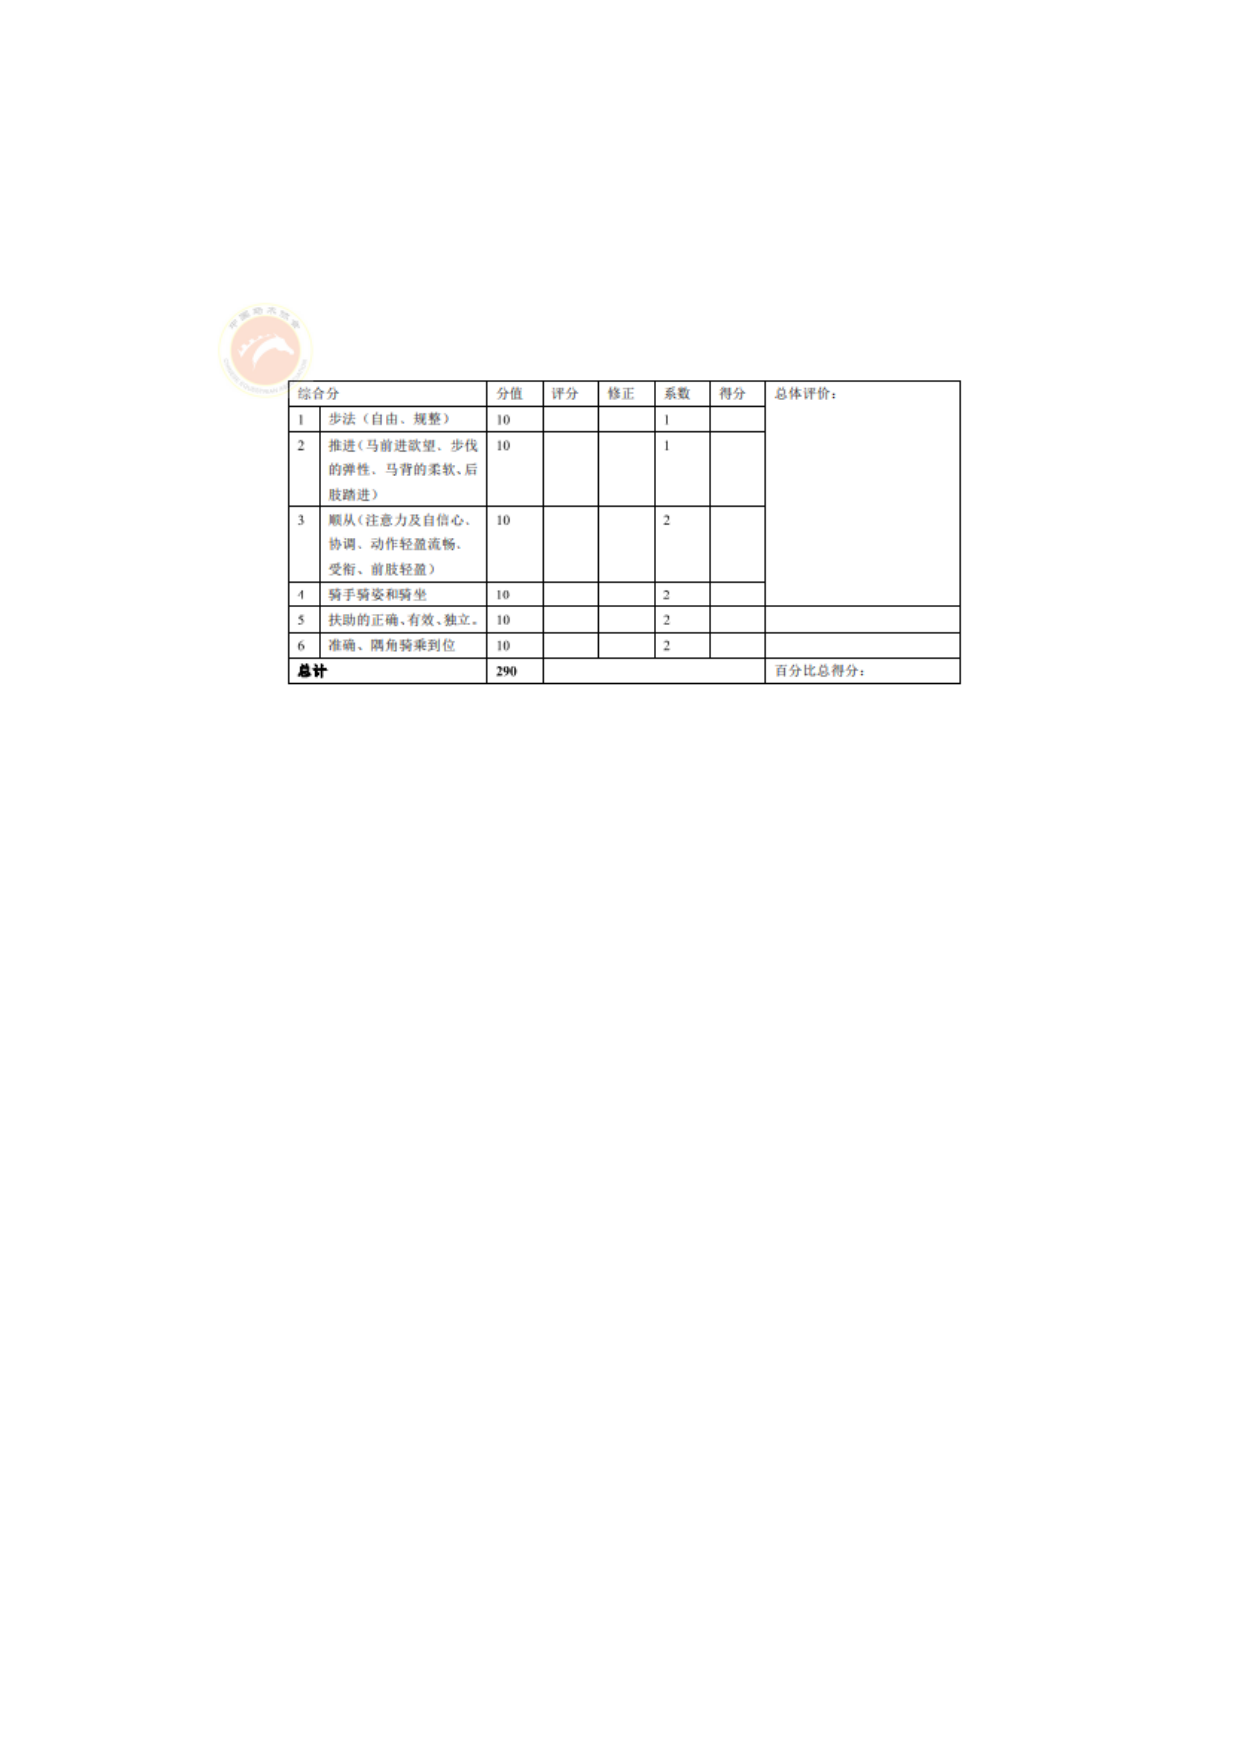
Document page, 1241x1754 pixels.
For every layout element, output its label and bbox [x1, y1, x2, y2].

picture [187, 245, 1052, 759]
